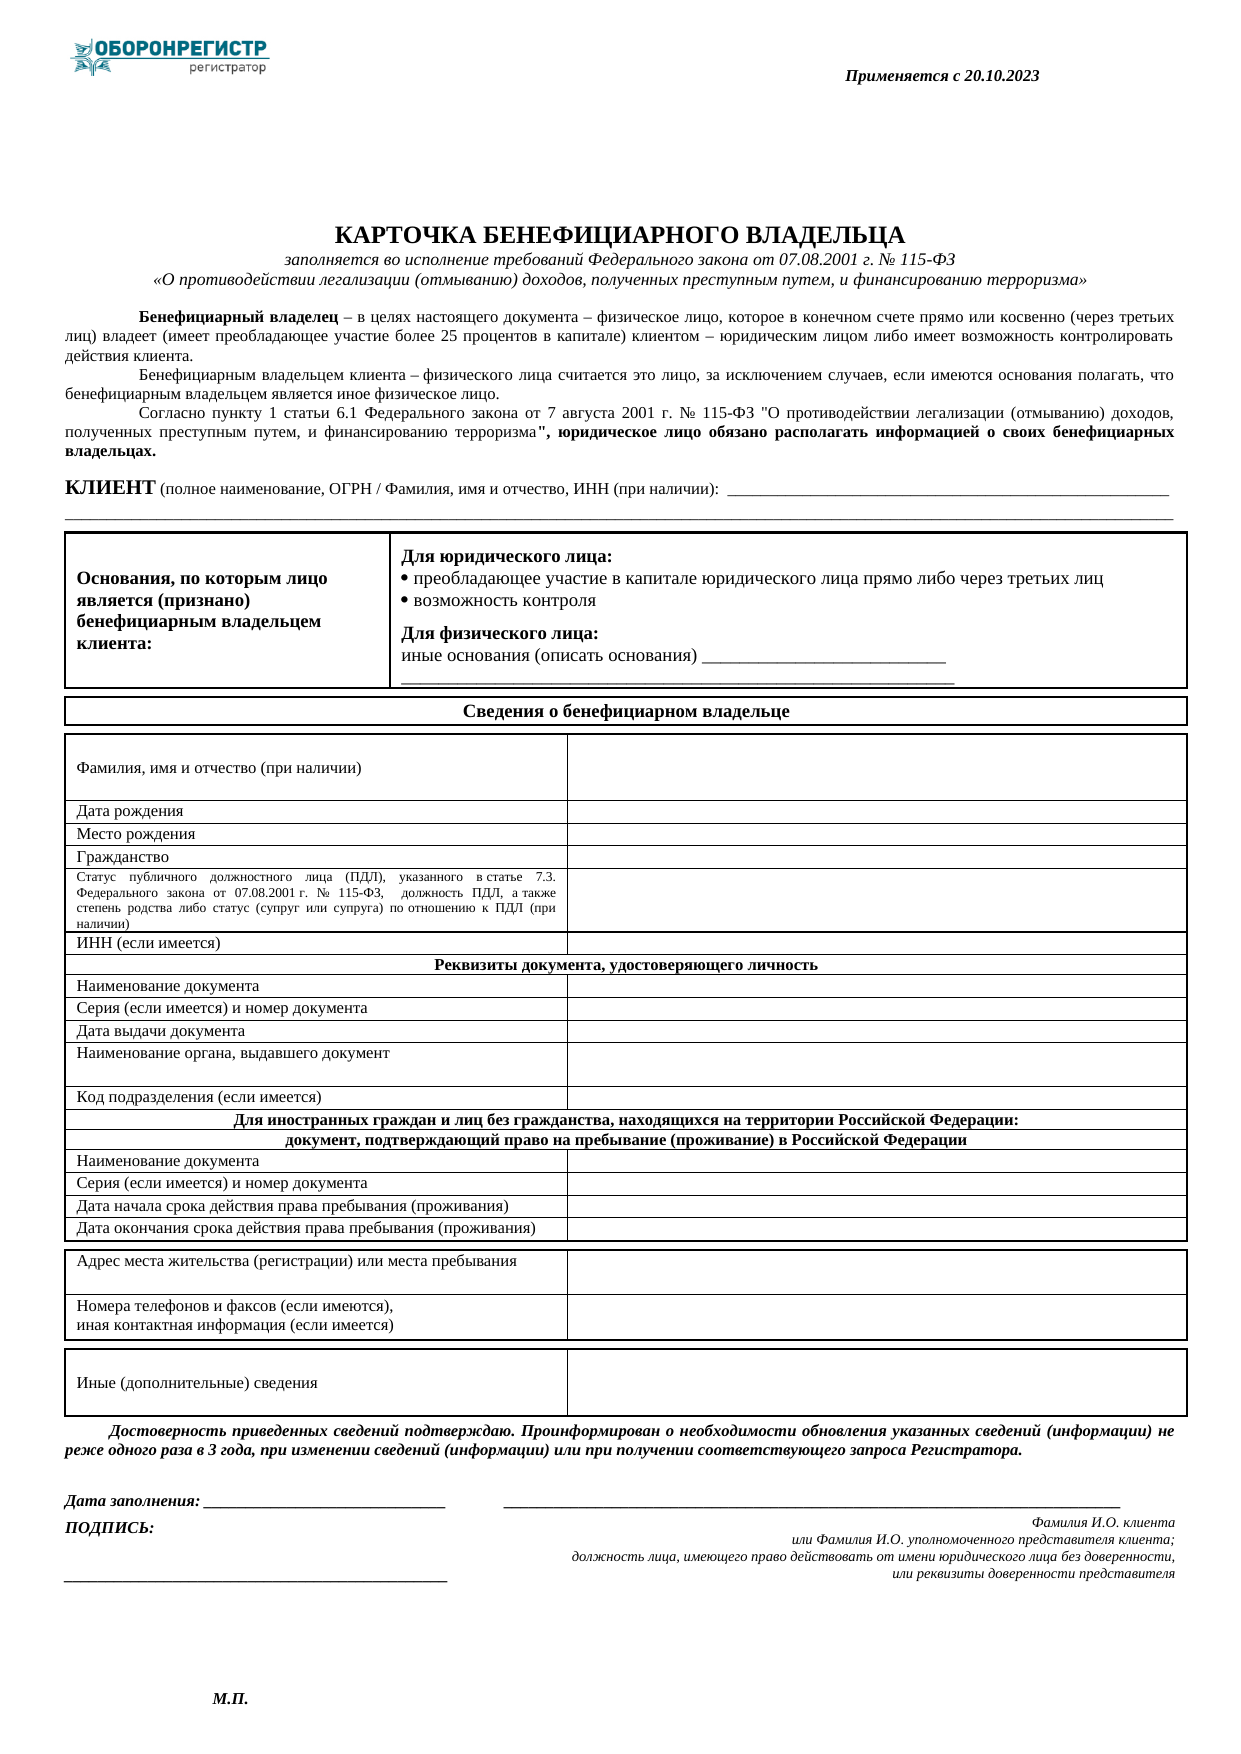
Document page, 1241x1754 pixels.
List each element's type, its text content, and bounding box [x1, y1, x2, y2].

table_cell [568, 801, 1186, 823]
table_cell [568, 846, 1186, 868]
table_cell Номера телефонов и факсов (если имеются), иная контактная информация (если имеется) [66, 1295, 567, 1338]
table_header [568, 1350, 1186, 1414]
table_header [568, 1251, 1186, 1294]
table_cell Реквизиты документа, удостоверяющего личность [66, 955, 1186, 974]
table_cell Дата окончания срока действия права пребывания (проживания) [66, 1218, 567, 1240]
table_header Основания, по которым лицо является (признано) бенефициарным владельцем клиента: [66, 534, 389, 687]
table_cell Фамилия И.О. клиента или Фамилия И.О. уполномоченного представителя клиента; должность лица, имеющего право действовать от имени юридического лица без доверенности, или реквизиты доверенности представителя [493, 1514, 1186, 1588]
table_cell [568, 975, 1186, 997]
text М.П. [65, 1689, 1175, 1708]
table_header Дата заполнения: _____________________________ [54, 1463, 493, 1514]
text Бенефициарный владелец – в целях настоящего документа – физическое лицо, которое в конечном счете прямо или косвенно (через третьих лиц) владеет (имеет преобладающее участие более 25 процентов в капитале) клиентом – юридическим лицом либо имеет возможность контролировать действия клиента. [65, 307, 1175, 364]
table_cell [568, 1196, 1186, 1217]
table_cell [568, 824, 1186, 845]
table_cell [568, 1173, 1186, 1194]
text КАРТОЧКА БЕНЕФИЦИАРНОГО ВЛАДЕЛЬЦА [65, 220, 1175, 248]
text заполняется во исполнение требований Федерального закона от 07.08.2001 г. № 115-ФЗ [65, 248, 1175, 269]
table_cell [568, 1043, 1186, 1086]
table_cell Гражданство [66, 846, 567, 868]
table_cell Наименование органа, выдавшего документ [66, 1043, 567, 1086]
text «О противодействии легализации (отмыванию) доходов, полученных преступным путем, и финансированию терроризма» [65, 269, 1175, 289]
table_cell Наименование документа [66, 1150, 567, 1172]
table_header [568, 735, 1186, 800]
table_cell Серия (если имеется) и номер документа [66, 998, 567, 1019]
table_cell Код подразделения (если имеется) [66, 1087, 567, 1109]
text КЛИЕНТ (полное наименование, ОГРН / Фамилия, имя и отчество, ИНН (при наличии): _____________________________________________________ [65, 475, 1175, 499]
text Бенефициарным владельцем клиента – физического лица считается это лицо, за исключением случаев, если имеются основания полагать, что бенефициарным владельцем является иное физическое лицо. [65, 364, 1175, 403]
table_cell [568, 1150, 1186, 1172]
table_header Сведения о бенефициарном владельце [66, 698, 1186, 724]
table_header Для юридического лица: преобладающее участие в капитале юридического лица прямо либо через третьих лиц возможность контроля Для физического лица: иные основания (описать основания) __________________________ ___________________________________________________________ [391, 534, 1186, 687]
table_cell Дата выдачи документа [66, 1021, 567, 1042]
text _____________________________________________________________________________________________________________________________________ [65, 503, 1175, 522]
table_cell [568, 1087, 1186, 1109]
table_cell документ, подтверждающий право на пребывание (проживание) в Российской Федерации [66, 1130, 1186, 1149]
table_cell Дата начала срока действия права пребывания (проживания) [66, 1196, 567, 1217]
table_cell ИНН (если имеется) [66, 933, 567, 954]
table_cell [568, 1295, 1186, 1338]
text Достоверность приведенных сведений подтверждаю. Проинформирован о необходимости обновления указанных сведений (информации) не реже одного раза в 3 года, при изменении сведений (информации) или при получении соответствующего запроса Регистратора. [65, 1421, 1175, 1459]
table_cell [568, 1021, 1186, 1042]
table_cell Место рождения [66, 824, 567, 845]
picture [65, 29, 276, 82]
table_cell [568, 1218, 1186, 1240]
table_cell [568, 869, 1186, 931]
table_header Адрес места жительства (регистрации) или места пребывания [66, 1251, 567, 1294]
text Применяется с 20.10.2023 [65, 29, 1175, 85]
table_cell Дата рождения [66, 801, 567, 823]
table_header __________________________________________________________________________ [493, 1463, 1186, 1514]
table_cell Для иностранных граждан и лиц без гражданства, находящихся на территории Российской Федерации: [66, 1110, 1186, 1129]
text Согласно пункту 1 статьи 6.1 Федерального закона от 7 августа 2001 г. № 115-ФЗ "О противодействии легализации (отмыванию) доходов, полученных преступным путем, и финансированию терроризма", юридическое лицо обязано располагать информацией о своих бенефициарных владельцах. [65, 403, 1175, 460]
table_cell [568, 933, 1186, 954]
table_cell [568, 998, 1186, 1019]
table_header Фамилия, имя и отчество (при наличии) [66, 735, 567, 800]
table_cell Статус публичного должностного лица (ПДЛ), указанного в статье 7.3. Федерального закона от 07.08.2001 г. № 115-ФЗ, должность ПДЛ, а также степень родства либо статус (супруг или супруга) по отношению к ПДЛ (при наличии) [66, 869, 567, 931]
table_cell ПОДПИСЬ: ______________________________________________ [54, 1514, 493, 1588]
table_cell Наименование документа [66, 975, 567, 997]
table_header Иные (дополнительные) сведения [66, 1350, 567, 1414]
table_cell Серия (если имеется) и номер документа [66, 1173, 567, 1194]
